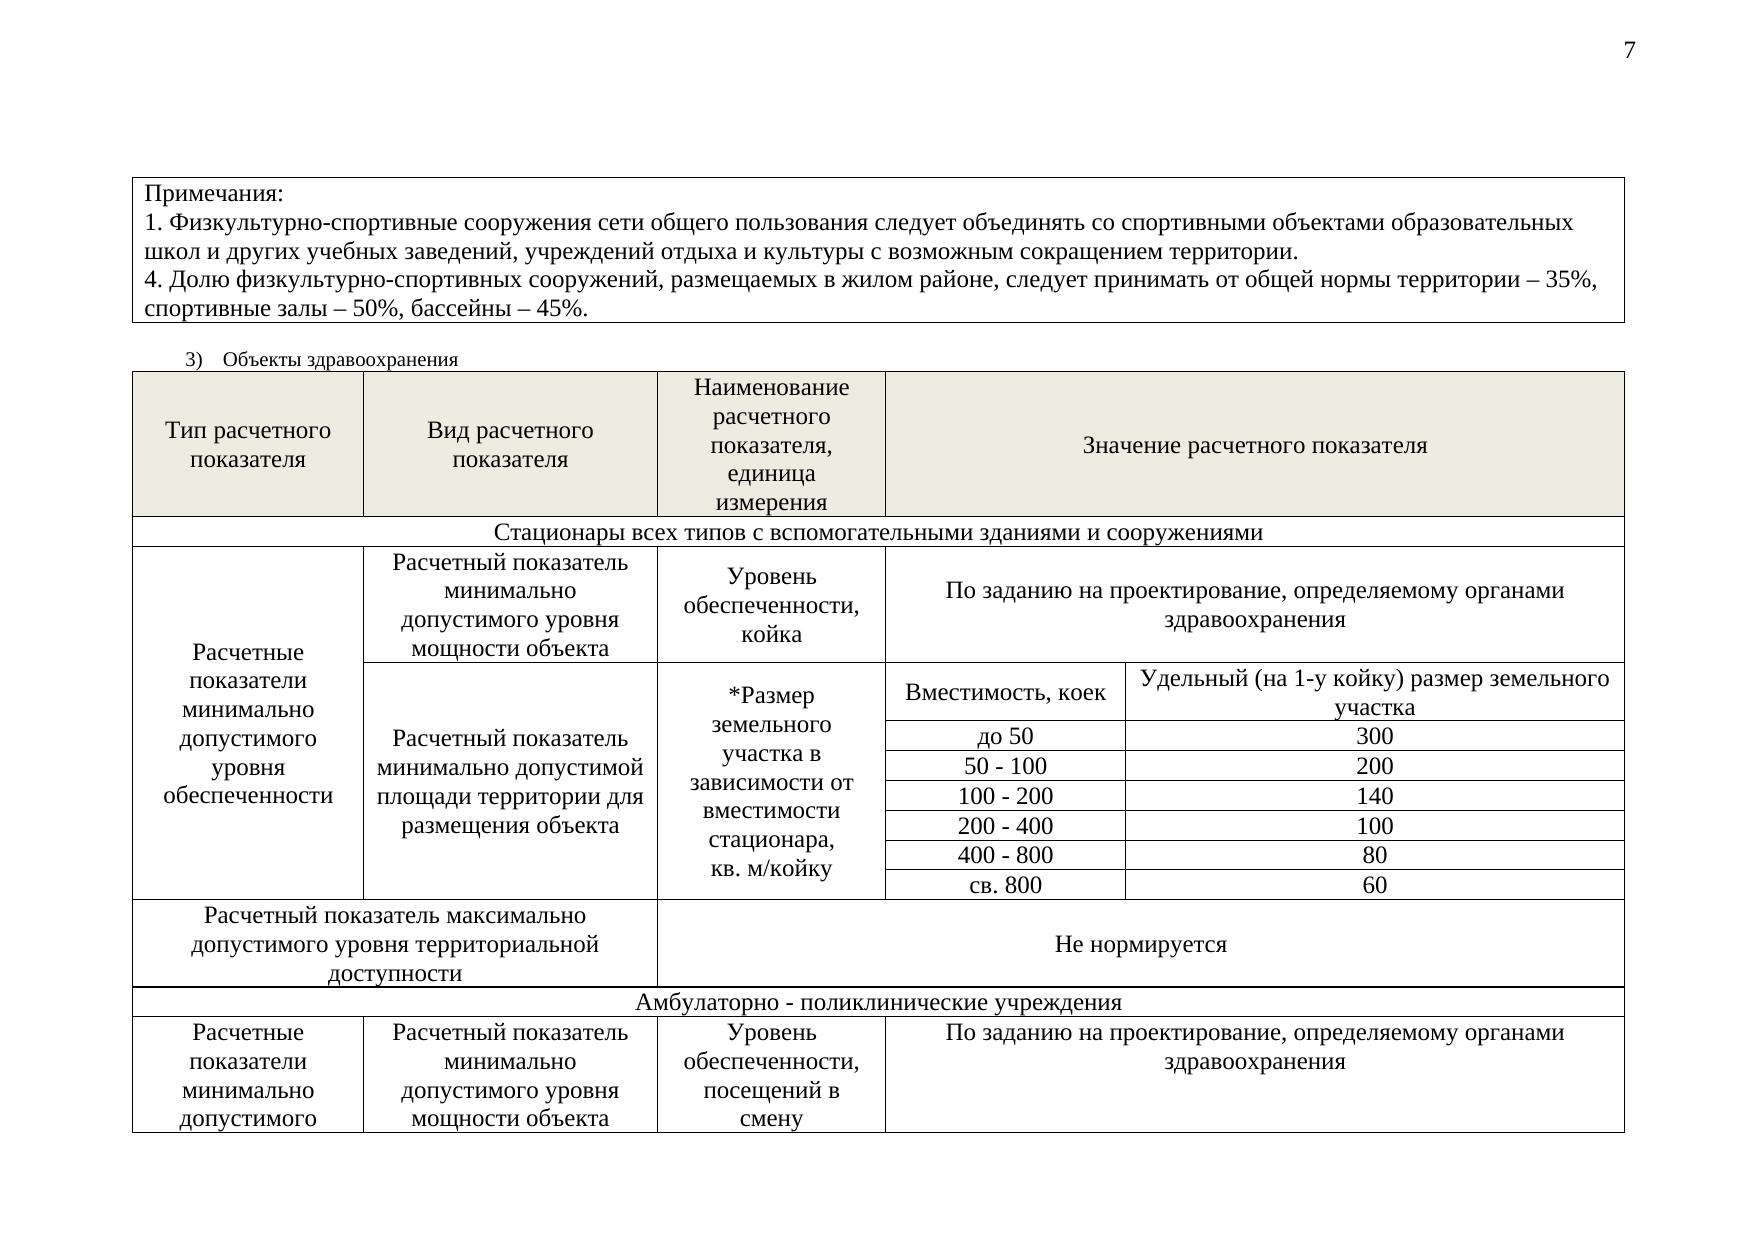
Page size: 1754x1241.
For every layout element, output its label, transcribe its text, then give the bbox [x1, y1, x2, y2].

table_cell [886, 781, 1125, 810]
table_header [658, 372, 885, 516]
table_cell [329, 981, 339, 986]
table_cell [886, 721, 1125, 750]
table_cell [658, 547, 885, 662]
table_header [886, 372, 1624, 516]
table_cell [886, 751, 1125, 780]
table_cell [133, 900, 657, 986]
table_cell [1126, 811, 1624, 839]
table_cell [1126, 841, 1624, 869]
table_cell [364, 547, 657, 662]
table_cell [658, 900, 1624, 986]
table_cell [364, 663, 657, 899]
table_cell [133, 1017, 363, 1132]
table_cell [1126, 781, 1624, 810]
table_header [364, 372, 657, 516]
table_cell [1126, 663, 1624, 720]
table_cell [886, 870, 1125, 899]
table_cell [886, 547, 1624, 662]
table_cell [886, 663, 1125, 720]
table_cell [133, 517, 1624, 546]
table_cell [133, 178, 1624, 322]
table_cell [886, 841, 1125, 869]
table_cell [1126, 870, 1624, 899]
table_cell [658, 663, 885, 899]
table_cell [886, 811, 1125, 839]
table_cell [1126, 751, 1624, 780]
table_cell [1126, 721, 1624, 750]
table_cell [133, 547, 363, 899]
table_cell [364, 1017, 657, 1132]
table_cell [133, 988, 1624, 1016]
subtitle Объекты здравоохранения [185, 347, 1636, 371]
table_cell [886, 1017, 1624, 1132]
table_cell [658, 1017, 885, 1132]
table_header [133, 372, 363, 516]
